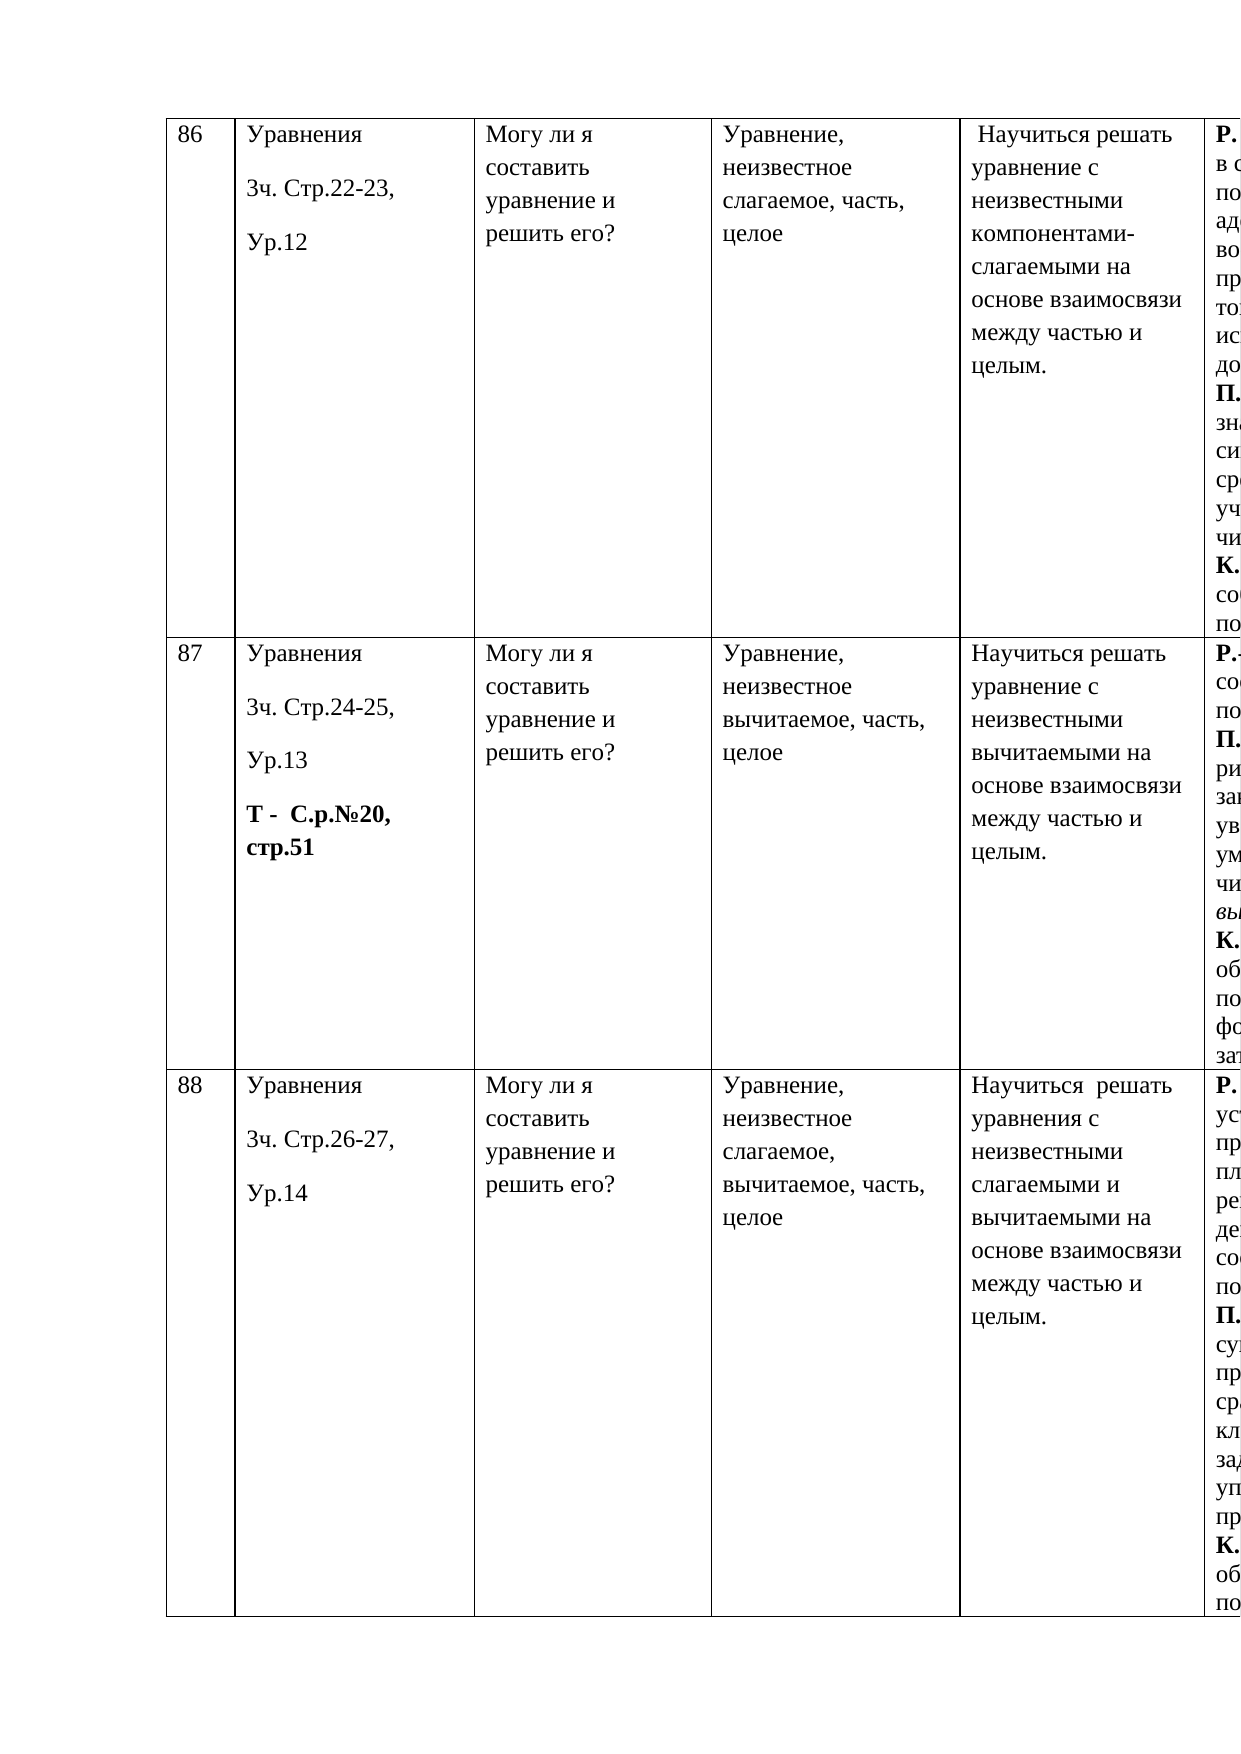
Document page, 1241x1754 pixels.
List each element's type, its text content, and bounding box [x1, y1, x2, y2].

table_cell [712, 119, 959, 637]
table_cell Р.-выбирать действия в соответствии с поставленной задачей; П. - Наблюдать на рисунках и схемах закономерность увеличения и уменьшения чисел в числовом ряду, делать выводы. К. - задавать вопросы; обращаться за помощью; формулировать свои затруднения; [1205, 638, 1240, 1069]
table_cell Уравнения 3ч. Стр.22-23, Ур.12 [236, 119, 474, 637]
table_cell Р. - применять установленные правила в планировании способа решения; выбирать действия в соответствии с поставленной задачей; П.-выделять существенные признаки объектов, сравнивать, классифицировать по заданным критериям; упорядочивать предметы К. - задавать вопросы; обращаться за помощью; [1205, 1070, 1240, 1616]
table_cell Могу ли я составить уравнение и решить его? [475, 638, 711, 1069]
table_cell Научиться решать уравнение с неизвестными вычитаемыми на основе взаимосвязи между частью и целым. [961, 638, 1204, 1069]
table_cell Уравнения 3ч. Стр.26-27, Ур.14 [236, 1070, 474, 1616]
table_cell Уравнения 3ч. Стр.24-25, Ур.13 Т - С.р.№20, стр.51 [236, 638, 474, 1069]
table_cell Уравнение, неизвестное вычитаемое, часть, целое [712, 638, 959, 1069]
table_cell 86 [167, 119, 234, 637]
table_cell Могу ли я составить уравнение и решить его? [475, 119, 711, 637]
table_cell Р. - выбирать действия в соответствии с поставленной задачей; адекватно воспринимать предложения учителя, товарищей по исправлению допущенных ошибок. П. - использовать знаково-символические средства для работы с учебником, в том числе модели, схемы; К. формулировать собственное мнение и позицию; [1205, 119, 1240, 637]
table_cell 87 [167, 638, 234, 1069]
table_cell Научиться решать уравнения с неизвестными слагаемыми и вычитаемыми на основе взаимосвязи между частью и целым. [961, 1070, 1204, 1616]
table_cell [475, 1070, 711, 1616]
table_cell Научиться решать уравнение с неизвестными компонентами-слагаемыми на основе взаимосвязи между частью и целым. [961, 119, 1204, 637]
table_cell Уравнение, неизвестное слагаемое, вычитаемое, часть, целое [712, 1070, 959, 1616]
table_cell 88 [167, 1070, 234, 1616]
